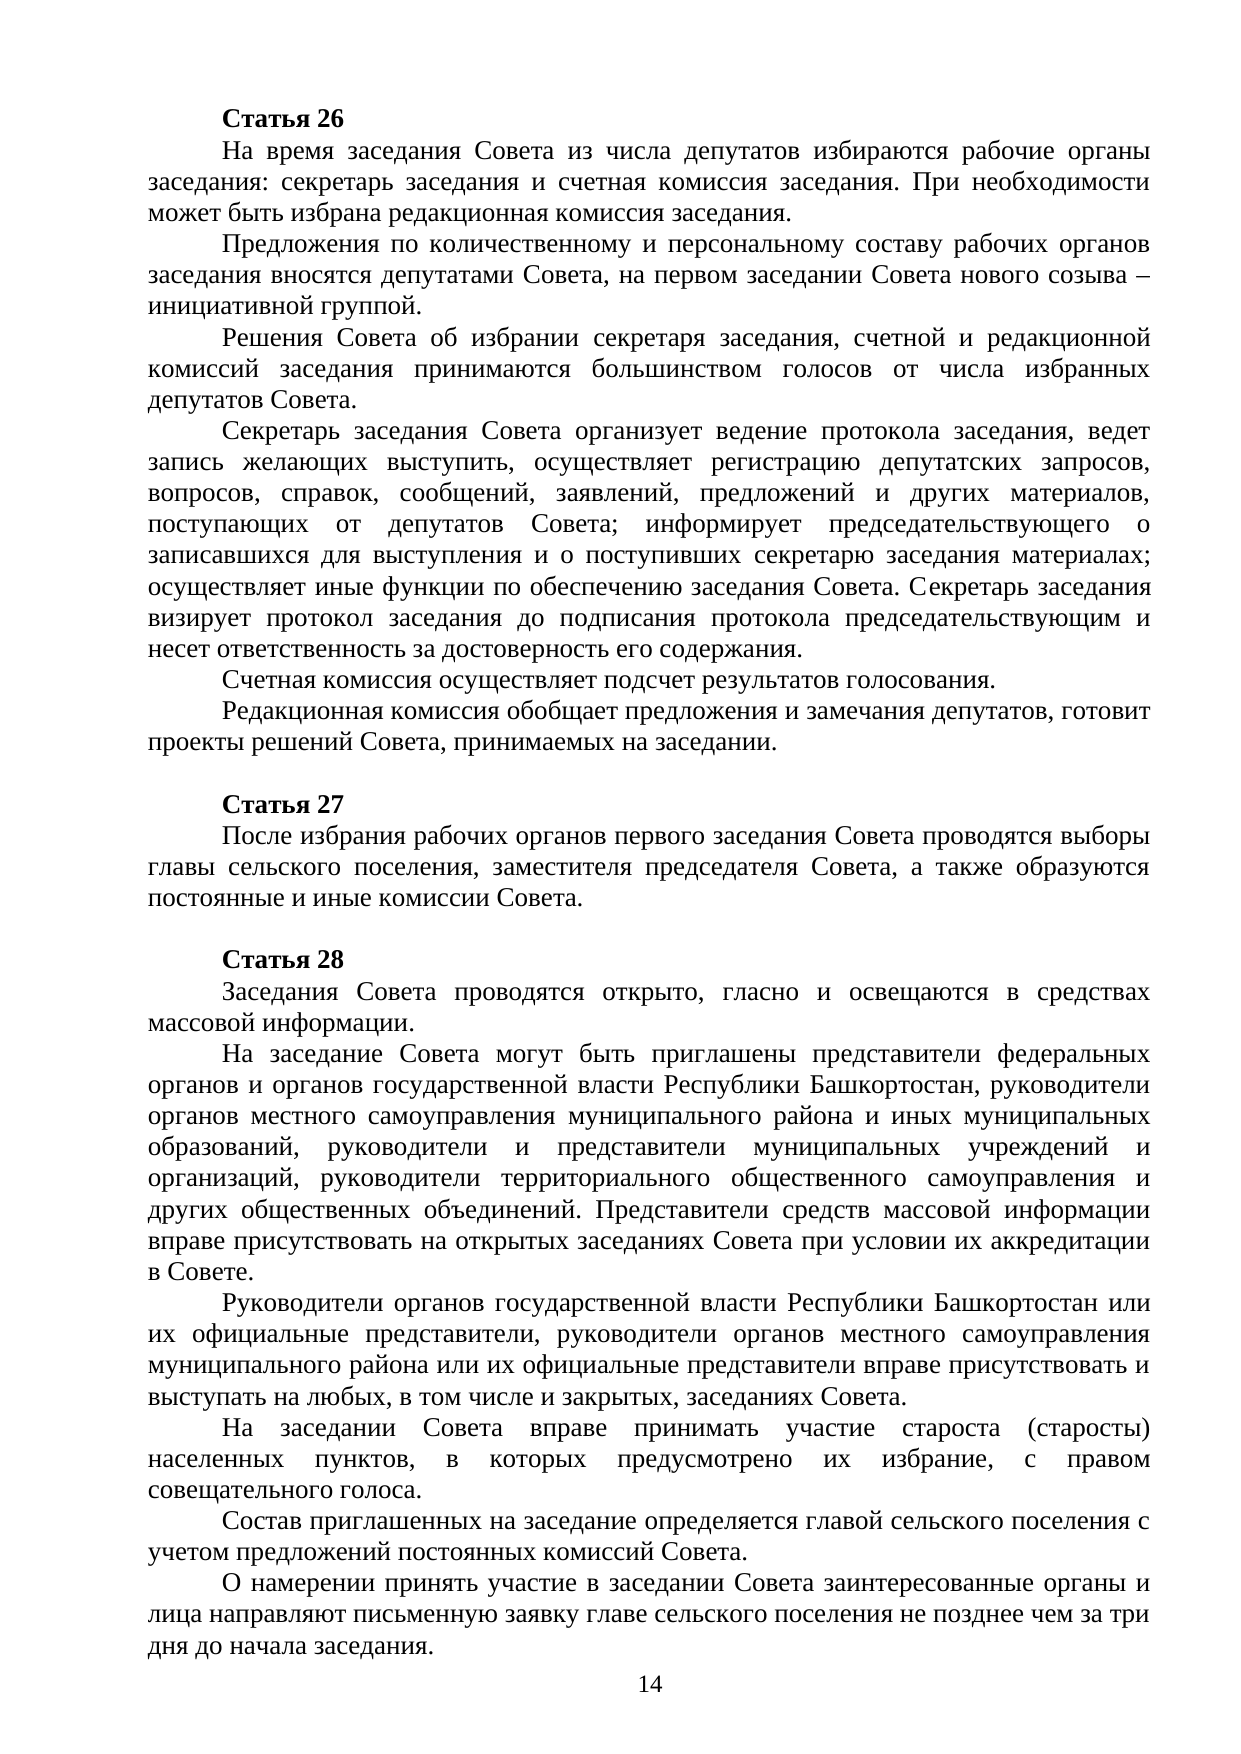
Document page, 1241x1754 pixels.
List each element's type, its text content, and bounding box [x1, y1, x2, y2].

text Руководители органов государственной власти Республики Башкортостан или их официальные представители, руководители органов местного самоуправления муниципального района или их официальные представители вправе присутствовать и выступать на любых, в том числе и закрытых, заседаниях Совета. [148, 1286, 1152, 1411]
text На заседание Совета могут быть приглашены представители федеральных органов и органов государственной власти Республики Башкортостан, руководители органов местного самоуправления муниципального района и иных муниципальных образований, руководители и представители муниципальных учреждений и организаций, руководители территориального общественного самоуправления и других общественных объединений. Представители средств массовой информации вправе присутствовать на открытых заседаниях Совета при условии их аккредитации в Совете. [148, 1037, 1152, 1286]
text Статья 28 [148, 943, 1152, 975]
text Секретарь заседания Совета организует ведение протокола заседания, ведет запись желающих выступить, осуществляет регистрацию депутатских запросов, вопросов, справок, сообщений, заявлений, предложений и других материалов, поступающих от депутатов Совета; информирует председательствующего о записавшихся для выступления и о поступивших секретарю заседания материалах; осуществляет иные функции по обеспечению заседания Совета. Секретарь заседания визирует протокол заседания до подписания протокола председательствующим и несет ответственность за достоверность его содержания. [148, 414, 1152, 663]
text Статья 26 [148, 103, 1152, 134]
text Заседания Совета проводятся открыто, гласно и освещаются в средствах массовой информации. [148, 975, 1152, 1037]
text Решения Совета об избрании секретаря заседания, счетной и редакционной комиссий заседания принимаются большинством голосов от числа избранных депутатов Совета. [148, 321, 1152, 414]
text На заседании Совета вправе принимать участие староста (старосты) населенных пунктов, в которых предусмотрено их избрание, с правом совещательного голоса. [148, 1411, 1152, 1504]
text На время заседания Совета из числа депутатов избираются рабочие органы заседания: секретарь заседания и счетная комиссия заседания. При необходимости может быть избрана редакционная комиссия заседания. [148, 134, 1152, 227]
text Счетная комиссия осуществляет подсчет результатов голосования. [148, 663, 1152, 694]
text Предложения по количественному и персональному составу рабочих органов заседания вносятся депутатами Совета, на первом заседании Совета нового созыва – инициативной группой. [148, 227, 1152, 321]
text Статья 27 [148, 788, 1152, 819]
text После избрания рабочих органов первого заседания Совета проводятся выборы главы сельского поселения, заместителя председателя Совета, а также образуются постоянные и иные комиссии Совета. [148, 819, 1152, 912]
text О намерении принять участие в заседании Совета заинтересованные органы и лица направляют письменную заявку главе сельского поселения не позднее чем за три дня до начала заседания. [148, 1566, 1152, 1660]
text Редакционная комиссия обобщает предложения и замечания депутатов, готовит проекты решений Совета, принимаемых на заседании. [148, 694, 1152, 757]
text Состав приглашенных на заседание определяется главой сельского поселения с учетом предложений постоянных комиссий Совета. [148, 1504, 1152, 1566]
